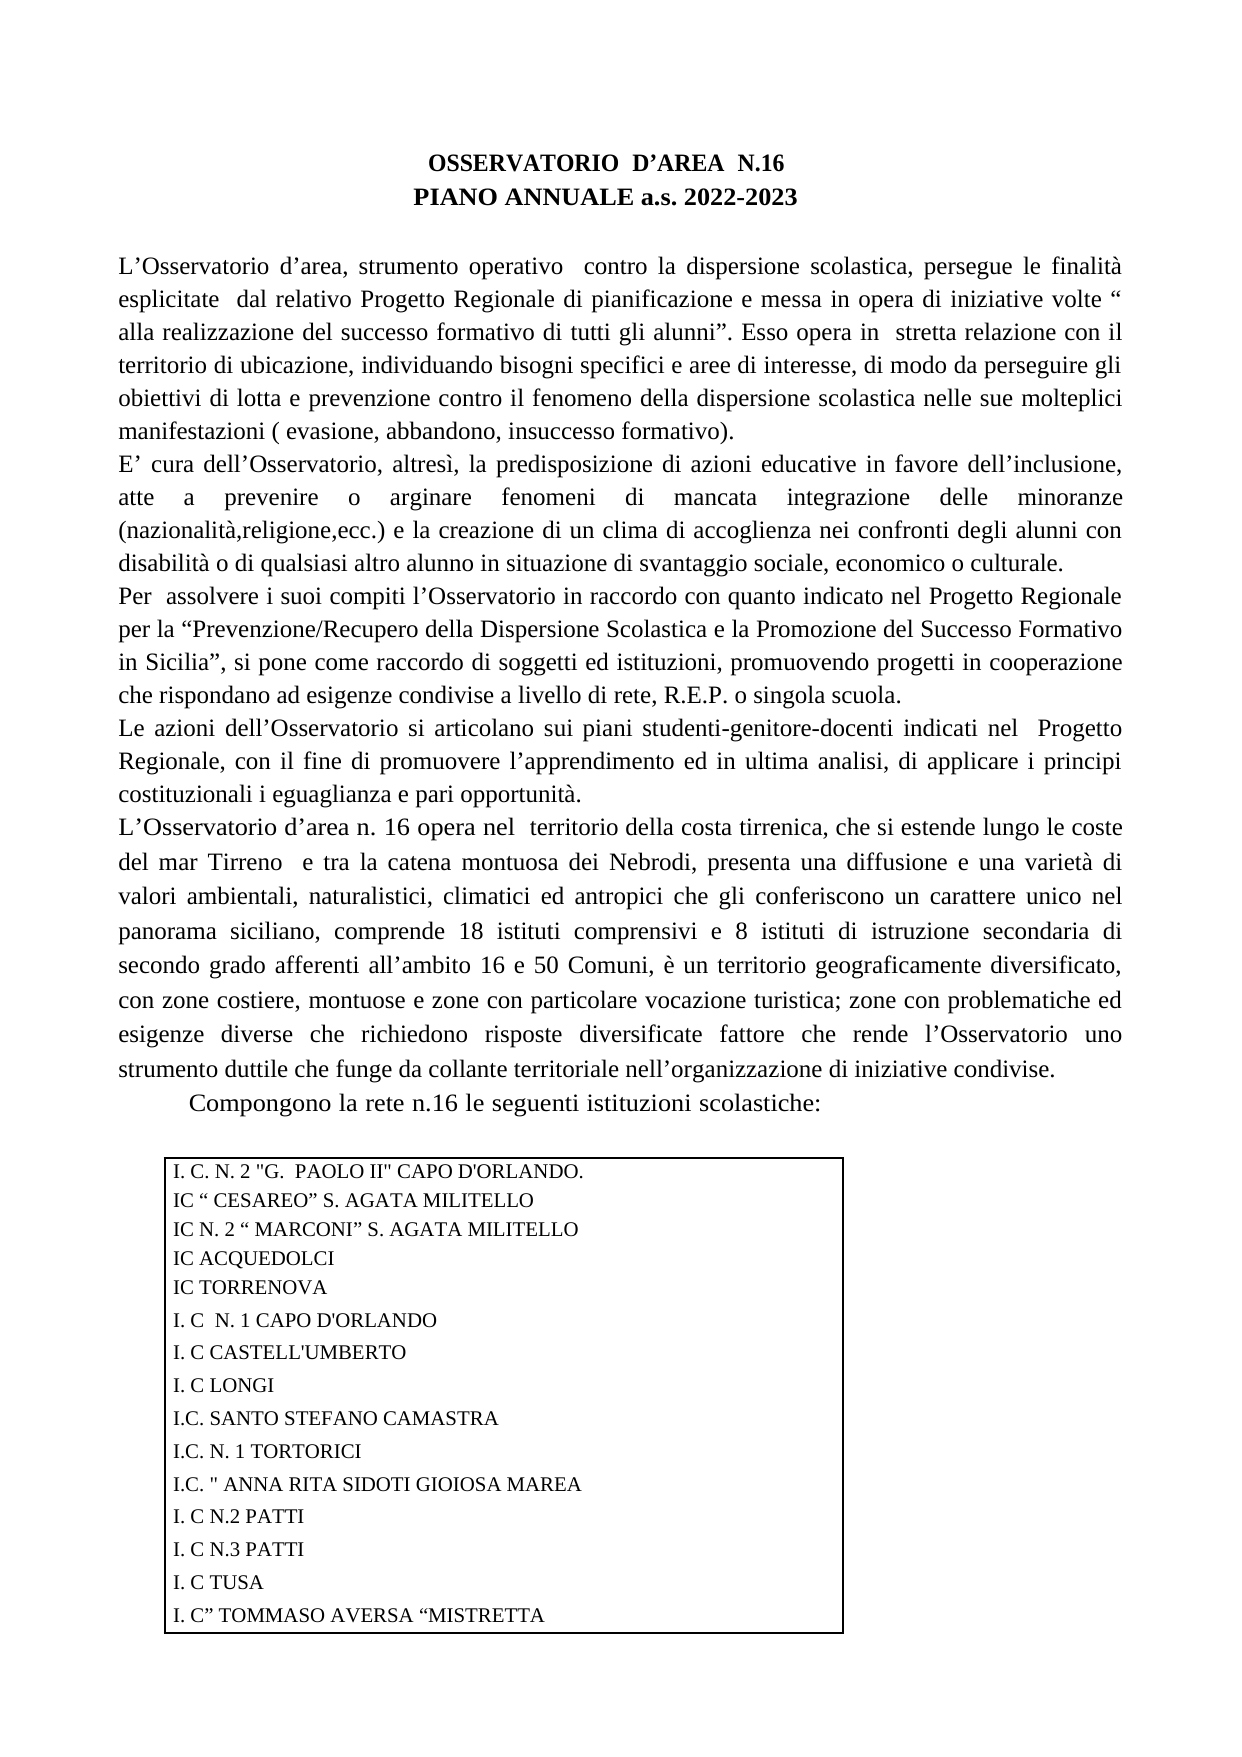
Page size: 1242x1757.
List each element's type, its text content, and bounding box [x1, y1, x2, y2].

text Per assolvere i suoi compiti l’Osservatorio in raccordo con quanto indicato nel Progetto Regionale per la “Prevenzione/Recupero della Dispersione Scolastica e la Promozione del Successo Formativo in Sicilia”, si pone come raccordo di soggetti ed istituzioni, promuovendo progetti in cooperazione che rispondano ad esigenze condivise a livello di rete, R.E.P. o singola scuola. [118, 581, 1123, 709]
title OSSERVATORIO D’AREA N.16 [175, 148, 1037, 176]
text PIANO ANNUALE a.s. 2022-2023 [376, 182, 835, 211]
text Le azioni dell’Osservatorio si articolano sui piani studenti-genitore-docenti indicati nel Progetto Regionale, con il fine di promuovere l’apprendimento ed in ultima analisi, di applicare i principi costituzionali i eguaglianza e pari opportunità. [118, 713, 1123, 808]
text Compongono la rete n.16 le seguenti istituzioni scolastiche: [188, 1088, 1123, 1117]
text L’Osservatorio d’area n. 16 opera nel territorio della costa tirrenica, che si estende lungo le coste del mar Tirreno e tra la catena montuosa dei Nebrodi, presenta una diffusione e una varietà di valori ambientali, naturalistici, climatici ed antropici che gli conferiscono un carattere unico nel panorama siciliano, comprende 18 istituti comprensivi e 8 istituti di istruzione secondaria di secondo grado afferenti all’ambito 16 e 50 Comuni, è un territorio geograficamente diversificato, con zone costiere, montuose e zone con particolare vocazione turistica; zone con problematiche ed esigenze diverse che richiedono risposte diversificate fattore che rende l’Osservatorio uno strumento duttile che funge da collante territoriale nell’organizzazione di iniziative condivise. [118, 812, 1123, 1082]
text E’ cura dell’Osservatorio, altresì, la predisposizione di azioni educative in favore dell’inclusione, atte a prevenire o arginare fenomeni di mancata integrazione delle minoranze (nazionalità,religione,ecc.) e la creazione di un clima di accoglienza nei confronti degli alunni con disabilità o di qualsiasi altro alunno in situazione di svantaggio sociale, economico o culturale. [118, 449, 1123, 577]
text L’Osservatorio d’area, strumento operativo contro la dispersione scolastica, persegue le finalità esplicitate dal relativo Progetto Regionale di pianificazione e messa in opera di iniziative volte “ alla realizzazione del successo formativo di tutti gli alunni”. Esso opera in stretta relazione con il territorio di ubicazione, individuando bisogni specifici e aree di interesse, di modo da perseguire gli obiettivi di lotta e prevenzione contro il fenomeno della dispersione scolastica nelle sue molteplici manifestazioni ( evasione, abbandono, insuccesso formativo). [118, 251, 1123, 445]
table_header [166, 1159, 842, 1632]
